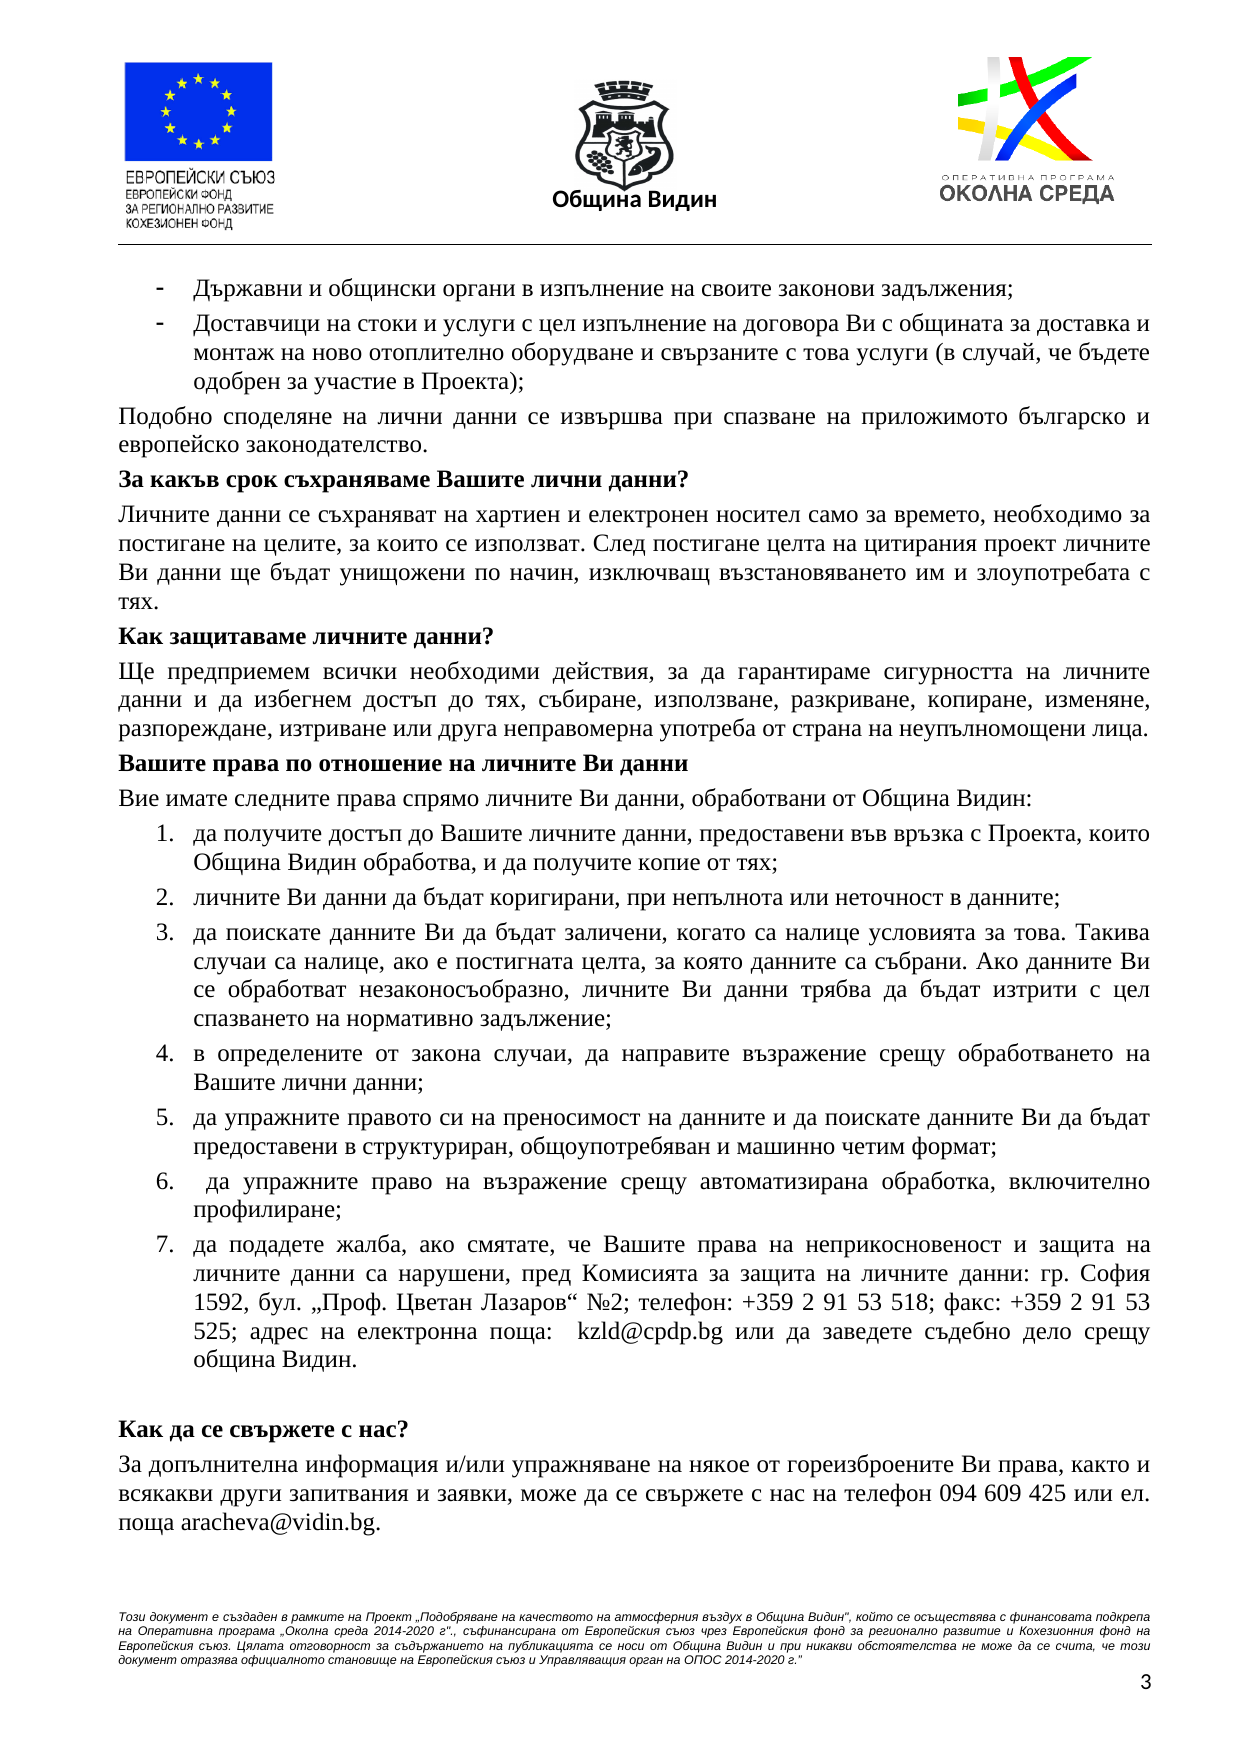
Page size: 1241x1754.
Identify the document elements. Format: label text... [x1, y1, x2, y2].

text Ще предприемем всички необходими действия, за да гарантираме сигурността на личните данни и да избегнем достъп до тях, събиране, използване, разкриване, копиране, изменяне, разпореждане, изтриване или друга неправомерна употреба от страна на неупълномощени лица. [118, 656, 1152, 742]
text Как защитаваме личните данни? [118, 621, 1152, 649]
picture [911, 55, 1138, 218]
text Вашите права по отношение на личните Ви данни [118, 748, 1152, 777]
list личните Ви данни да бъдат коригирани, при непълнота или неточност в данните; [156, 882, 1152, 911]
text За какъв срок съхраняваме Вашите лични данни? [118, 464, 1152, 493]
list да упражните право на възражение срещу автоматизирана обработка, включително профилиране; [156, 1166, 1152, 1223]
picture [573, 79, 677, 197]
list в определените от закона случаи, да направите възражение срещу обработването на Вашите лични данни; [156, 1038, 1152, 1096]
text За допълнителна информация и/или упражняване на някое от гореизброените Ви права, както и всякакви други запитвания и заявки, може да се свържете с нас на телефон 094 609 425 или ел. поща aracheva@vidin.bg. [118, 1449, 1152, 1536]
text Вие имате следните права спрямо личните Ви данни, обработвани от Община Видин: [118, 783, 1152, 812]
text Как да се свържете с нас? [118, 1414, 1152, 1443]
text Подобно споделяне на лични данни се извършва при спазване на приложимото българско и европейско законодателство. [118, 401, 1152, 458]
list да упражните правото си на преносимост на данните и да поискате данните Ви да бъдат предоставени в структуриран, общоупотребяван и машинно четим формат; [156, 1102, 1152, 1159]
list Доставчици на стоки и услуги с цел изпълнение на договора Ви с общината за доставка и монтаж на ново отоплително оборудване и свързаните с това услуги (в случай, че бъдете одобрен за участие в Проекта); [156, 308, 1152, 394]
picture [113, 59, 285, 239]
text Личните данни се съхраняват на хартиен и електронен носител само за времето, необходимо за постигане на целите, за които се използват. След постигане целта на цитирания проект личните Ви данни ще бъдат унищожени по начин, изключващ възстановяването им и злоупотребата с тях. [118, 499, 1152, 614]
list да поискате данните Ви да бъдат заличени, когато са налице условията за това. Такива случаи са налице, ако е постигната целта, за която данните са събрани. Ако данните Ви се обработват незаконосъобразно, личните Ви данни трябва да бъдат изтрити с цел спазването на нормативно задължение; [156, 917, 1152, 1032]
list Държавни и общински органи в изпълнение на своите законови задължения; [156, 273, 1152, 302]
list да получите достъп до Вашите личните данни, предоставени във връзка с Проекта, които Община Видин обработва, и да получите копие от тях; [156, 818, 1152, 876]
list да подадете жалба, ако смятате, че Вашите права на неприкосновеност и защита на личните данни са нарушени, пред Комисията за защита на личните данни: гр. София 1592, бул. „Проф. Цветан Лазаров“ №2; телефон: +359 2 91 53 518; факс: +359 2 91 53 525; адрес на електронна поща: kzld@cpdp.bg или да заведете съдебно дело срещу община Видин. [156, 1229, 1152, 1373]
